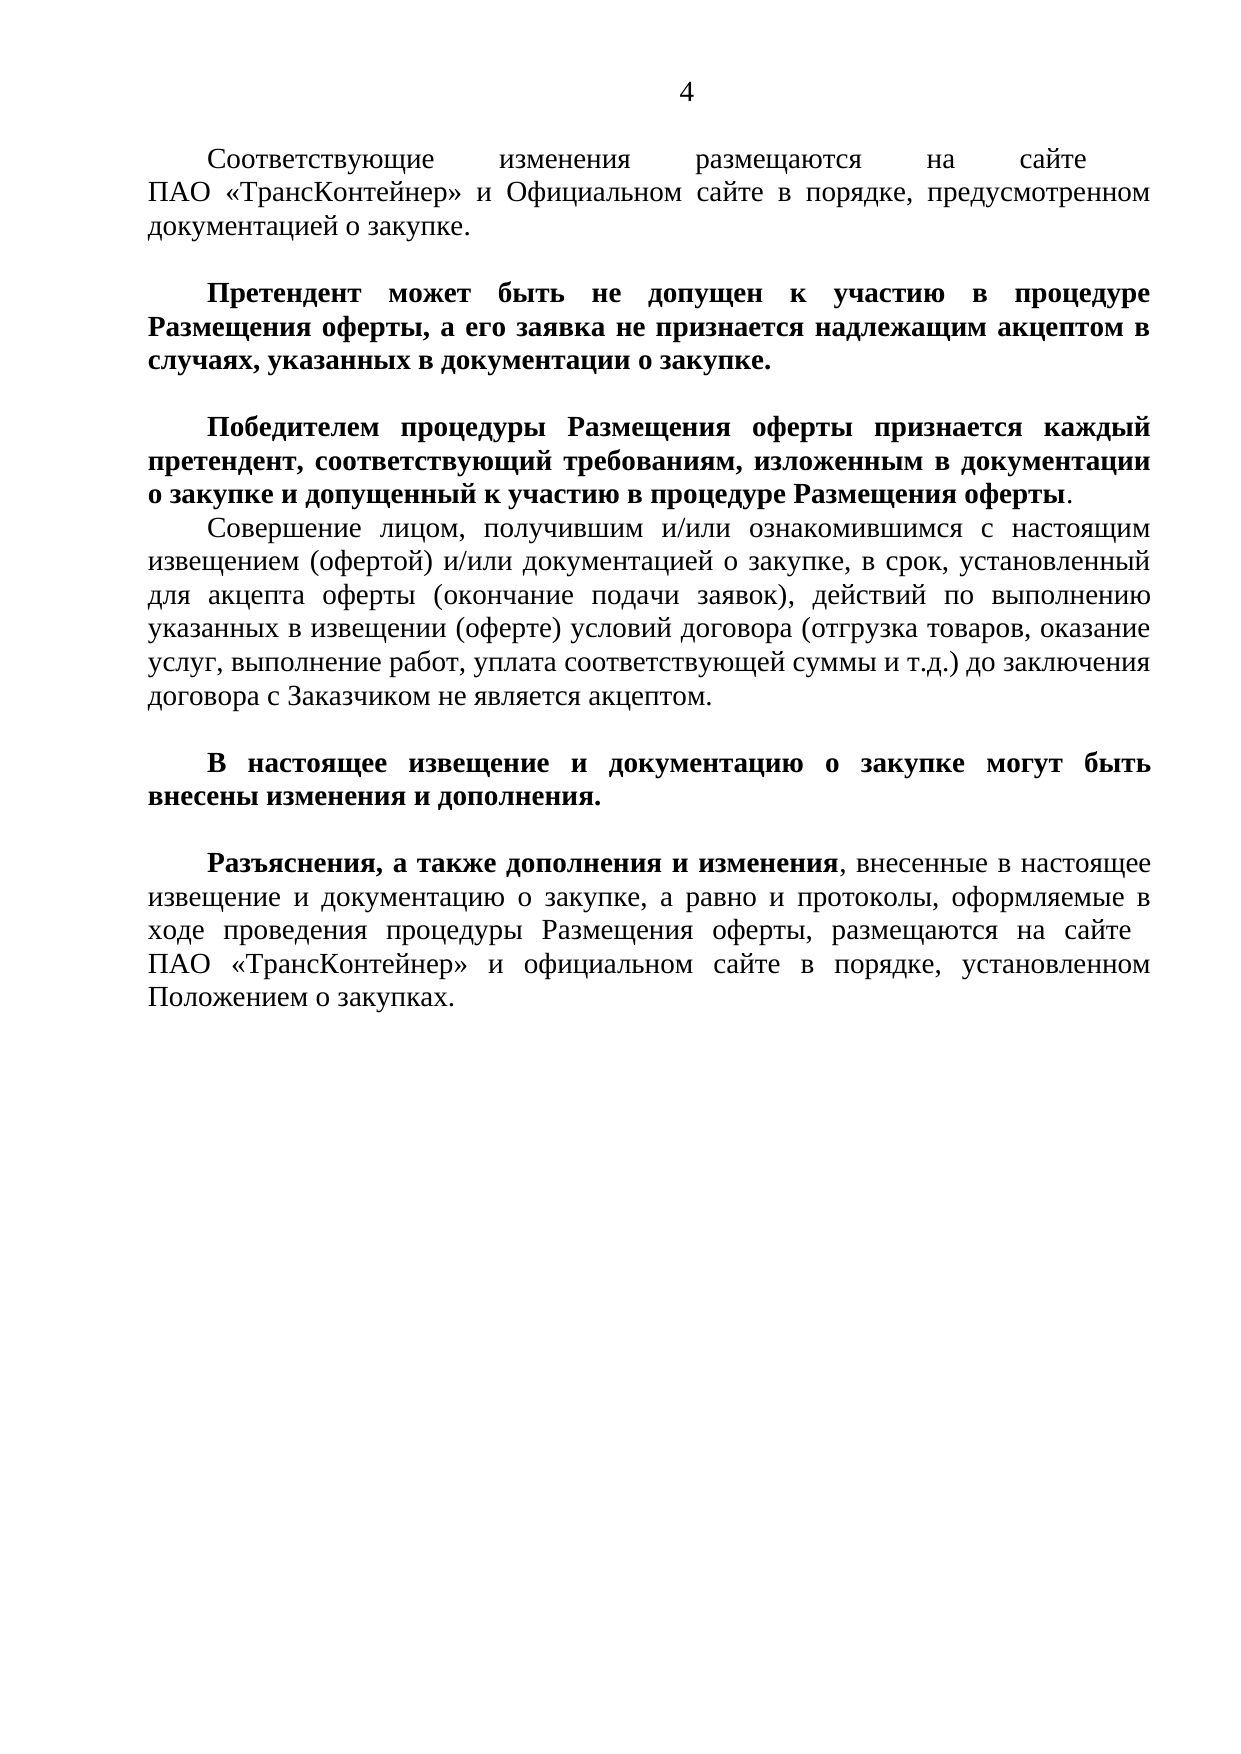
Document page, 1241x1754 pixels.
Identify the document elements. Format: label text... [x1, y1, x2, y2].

text В настоящее извещение и документацию о закупке могут быть внесены изменения и дополнения. [148, 745, 1152, 812]
text Соответствующие изменения размещаются на сайте ПАО «ТрансКонтейнер» и Официальном сайте в порядке, предусмотренном документацией о закупке. [148, 141, 1152, 242]
text Совершение лицом, получившим и/или ознакомившимся с настоящим извещением (офертой) и/или документацией о закупке, в срок, установленный для акцепта оферты (окончание подачи заявок), действий по выполнению указанных в извещении (оферте) условий договора (отгрузка товаров, оказание услуг, выполнение работ, уплата соответствующей суммы и т.д.) до заключения договора с Заказчиком не является акцептом. [148, 510, 1152, 711]
text Претендент может быть не допущен к участию в процедуре Размещения оферты, а его заявка не признается надлежащим акцептом в случаях, указанных в документации о закупке. [148, 275, 1152, 376]
text Разъяснения, а также дополнения и изменения, внесенные в настоящее извещение и документацию о закупке, а равно и протоколы, оформляемые в ходе проведения процедуры Размещения оферты, размещаются на сайте ПАО «ТрансКонтейнер» и официальном сайте в порядке, установленном Положением о закупках. [148, 845, 1152, 1013]
text Победителем процедуры Размещения оферты признается каждый претендент, соответствующий требованиям, изложенным в документации о закупке и допущенный к участию в процедуре Размещения оферты. [148, 409, 1152, 510]
